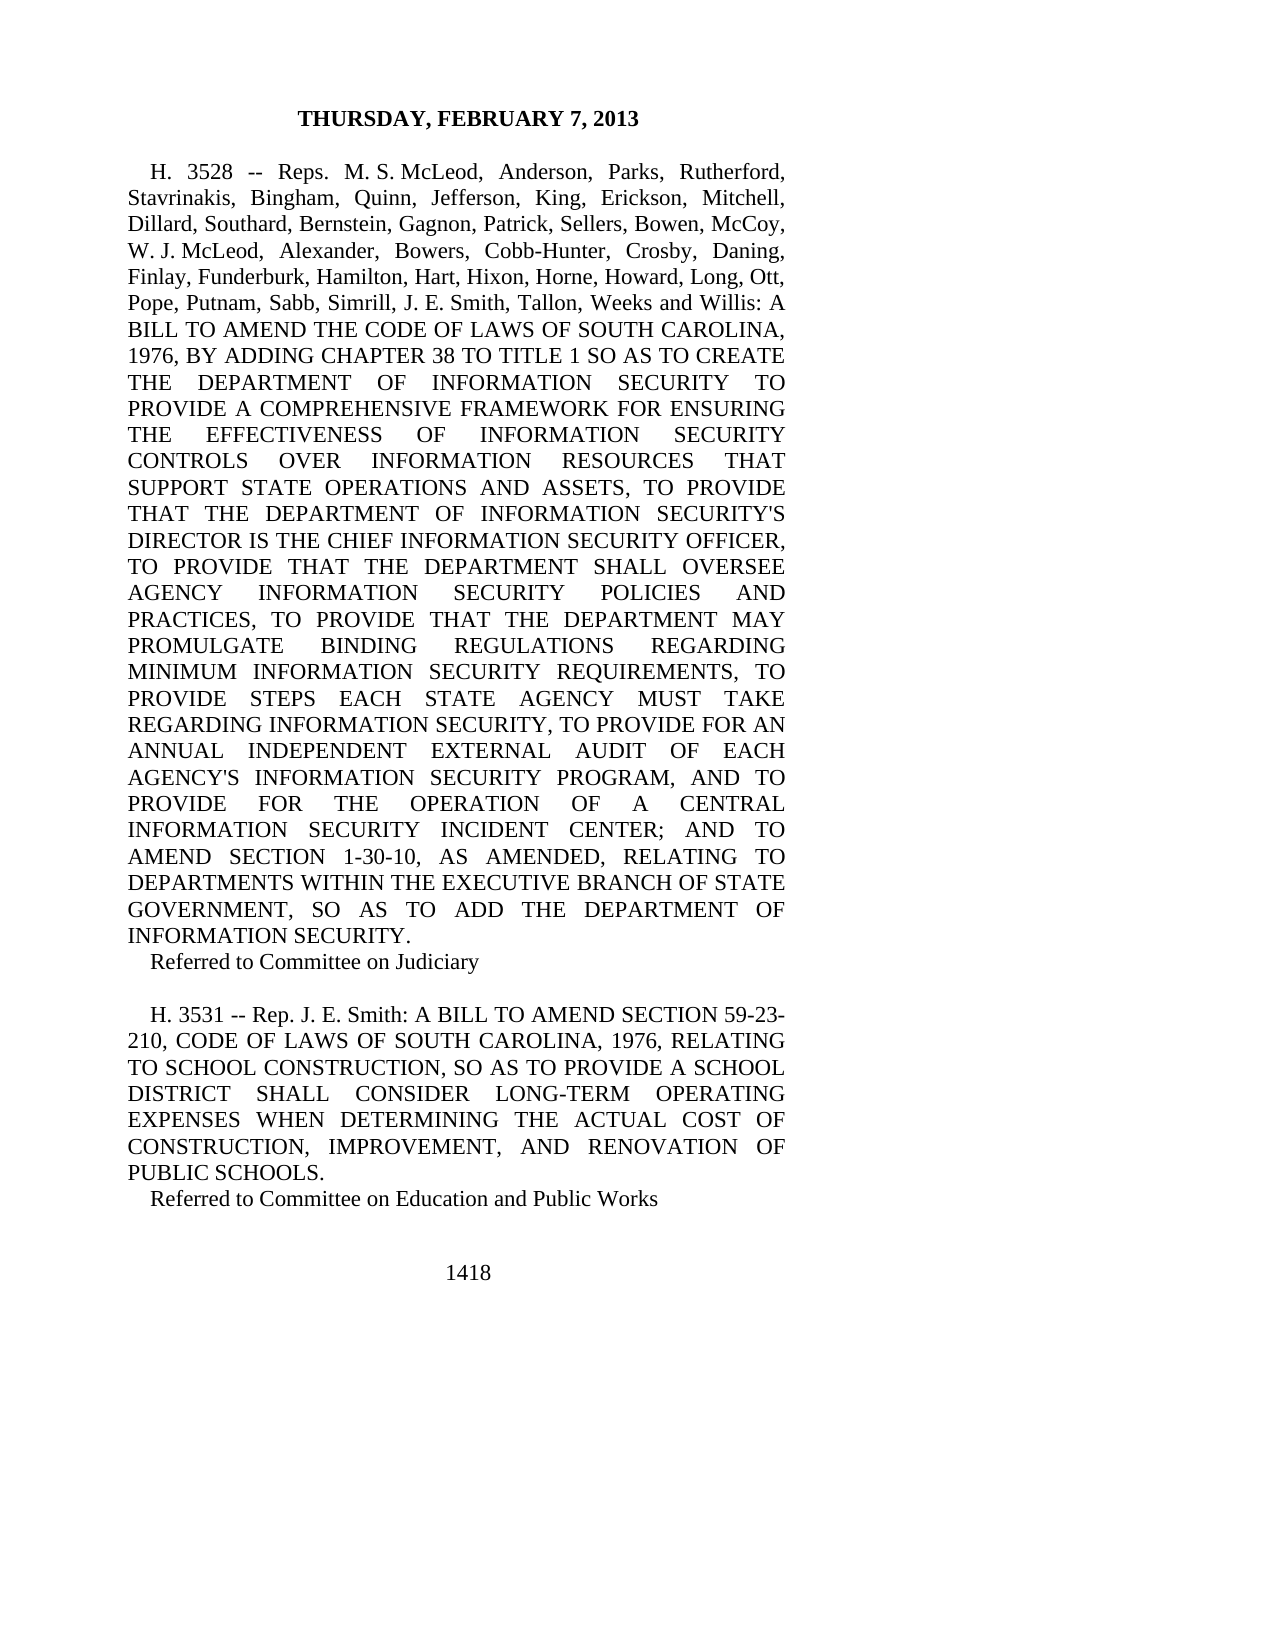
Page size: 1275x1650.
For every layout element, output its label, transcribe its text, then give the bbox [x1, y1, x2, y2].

text H. 3531 -- Rep. J. E. Smith: A BILL TO AMEND SECTION 59-23-210, CODE OF LAWS OF SOUTH CAROLINA, 1976, RELATING TO SCHOOL CONSTRUCTION, SO AS TO PROVIDE A SCHOOL DISTRICT SHALL CONSIDER LONG-TERM OPERATING EXPENSES WHEN DETERMINING THE ACTUAL COST OF CONSTRUCTION, IMPROVEMENT, AND RENOVATION OF PUBLIC SCHOOLS. [127, 1001, 786, 1186]
text Referred to Committee on Education and Public Works [127, 1186, 786, 1212]
text H. 3528 -- Reps. M. S. McLeod, Anderson, Parks, Rutherford, Stavrinakis, Bingham, Quinn, Jefferson, King, Erickson, Mitchell, Dillard, Southard, Bernstein, Gagnon, Patrick, Sellers, Bowen, McCoy, W. J. McLeod, Alexander, Bowers, Cobb-Hunter, Crosby, Daning, Finlay, Funderburk, Hamilton, Hart, Hixon, Horne, Howard, Long, Ott, Pope, Putnam, Sabb, Simrill, J. E. Smith, Tallon, Weeks and Willis: A BILL TO AMEND THE CODE OF LAWS OF SOUTH CAROLINA, 1976, BY ADDING CHAPTER 38 TO TITLE 1 SO AS TO CREATE THE DEPARTMENT OF INFORMATION SECURITY TO PROVIDE A COMPREHENSIVE FRAMEWORK FOR ENSURING THE EFFECTIVENESS OF INFORMATION SECURITY CONTROLS OVER INFORMATION RESOURCES THAT SUPPORT STATE OPERATIONS AND ASSETS, TO PROVIDE THAT THE DEPARTMENT OF INFORMATION SECURITY'S DIRECTOR IS THE CHIEF INFORMATION SECURITY OFFICER, TO PROVIDE THAT THE DEPARTMENT SHALL OVERSEE AGENCY INFORMATION SECURITY POLICIES AND PRACTICES, TO PROVIDE THAT THE DEPARTMENT MAY PROMULGATE BINDING REGULATIONS REGARDING MINIMUM INFORMATION SECURITY REQUIREMENTS, TO PROVIDE STEPS EACH STATE AGENCY MUST TAKE REGARDING INFORMATION SECURITY, TO PROVIDE FOR AN ANNUAL INDEPENDENT EXTERNAL AUDIT OF EACH AGENCY'S INFORMATION SECURITY PROGRAM, AND TO PROVIDE FOR THE OPERATION OF A CENTRAL INFORMATION SECURITY INCIDENT CENTER; AND TO AMEND SECTION 1-30-10, AS AMENDED, RELATING TO DEPARTMENTS WITHIN THE EXECUTIVE BRANCH OF STATE GOVERNMENT, SO AS TO ADD THE DEPARTMENT OF INFORMATION SECURITY. [127, 158, 786, 948]
text Referred to Committee on Judiciary [127, 948, 786, 975]
